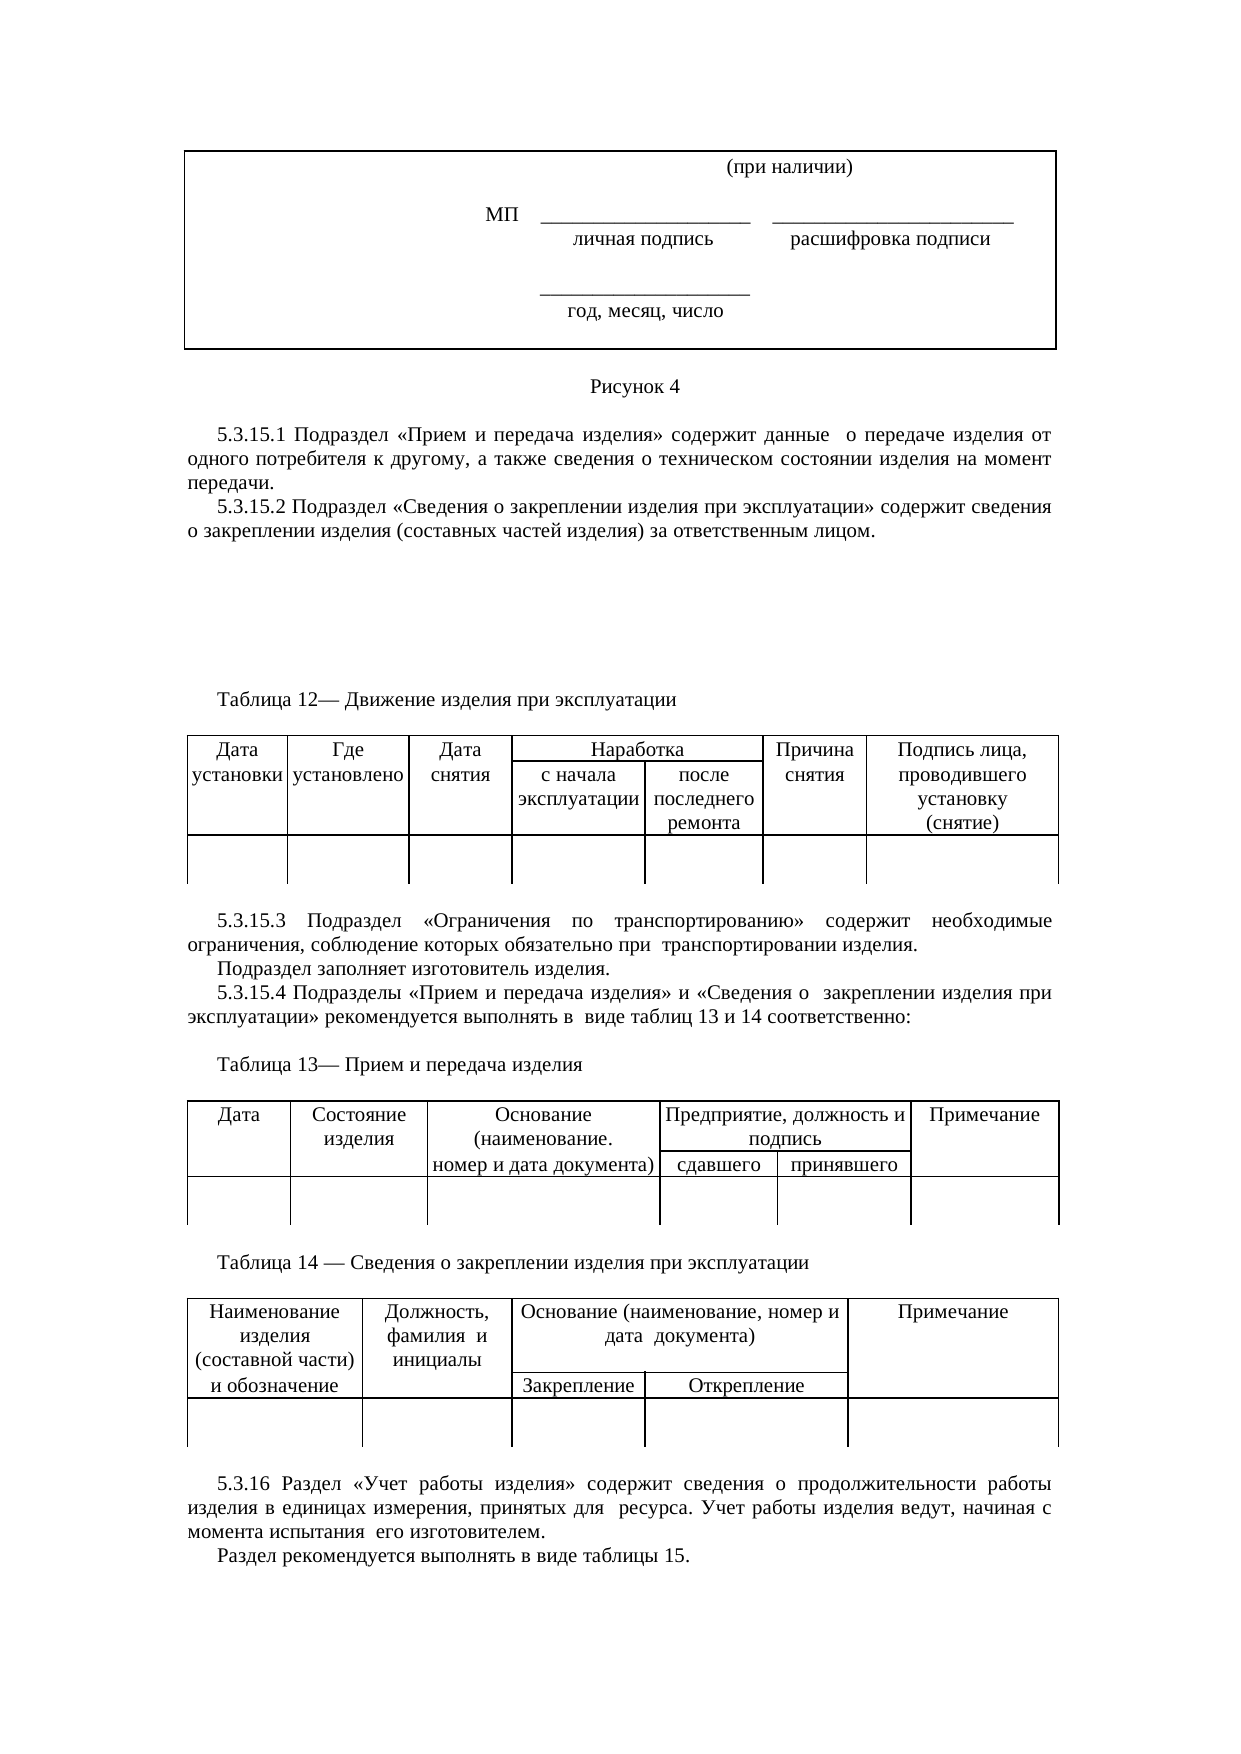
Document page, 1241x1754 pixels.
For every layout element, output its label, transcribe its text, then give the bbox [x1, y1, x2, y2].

table_cell [410, 836, 511, 884]
table_cell [513, 836, 644, 884]
table_cell [363, 1399, 511, 1447]
table_cell Закрепление [513, 1373, 644, 1397]
table_header Предприятие, должность и подпись [661, 1102, 910, 1150]
table_cell [646, 1399, 847, 1447]
table_cell после последнего ремонта [646, 762, 762, 834]
table_cell [661, 1177, 777, 1225]
table_cell [188, 1150, 290, 1176]
table_cell [188, 836, 287, 884]
table_cell [912, 1177, 1058, 1225]
table_header Наработка [513, 736, 762, 760]
text 5.3.15.4 Подразделы «Прием и передача изделия» и «Сведения о закреплении изделия при эксплуатации» рекомендуется выполнять в виде таблиц 13 и 14 соответственно: [187, 980, 1053, 1028]
table_cell снятия [410, 760, 511, 834]
table_cell принявшего [778, 1152, 910, 1176]
table_cell [646, 836, 762, 884]
table_header Дата [188, 1102, 290, 1150]
text (при наличии) [185, 152, 1055, 178]
table_header Причина [764, 736, 866, 760]
text Рисунок 4 [187, 374, 1053, 398]
table_cell [188, 1399, 362, 1447]
table_header Где [288, 736, 408, 760]
table_cell [291, 1150, 427, 1176]
table_cell с начала эксплуатации [513, 762, 644, 834]
table_cell снятия [764, 760, 866, 834]
table_cell проводившего установку (снятие) [867, 760, 1058, 834]
table_cell [849, 1371, 1058, 1397]
table_cell [188, 1177, 290, 1225]
table_header Примечание [912, 1102, 1058, 1150]
table_cell [513, 1399, 644, 1447]
table_cell [912, 1150, 1058, 1176]
table_cell установлено [288, 760, 408, 834]
table_cell [867, 836, 1058, 884]
table_cell установки [188, 760, 287, 834]
table_cell [849, 1399, 1058, 1447]
table_cell и обозначение [188, 1371, 362, 1397]
table_cell номер и дата документа) [428, 1150, 659, 1176]
text МП ____________________ _______________________ [187, 202, 1053, 226]
text 5.3.15.2 Подраздел «Сведения о закреплении изделия при эксплуатации» содержит сведения о закреплении изделия (составных частей изделия) за ответственным лицом. [187, 494, 1053, 542]
table_cell Открепление [646, 1373, 847, 1397]
text Таблица 13— Прием и передача изделия [187, 1052, 1053, 1076]
table_header Основание (наименование. [428, 1102, 659, 1150]
text Раздел рекомендуется выполнять в виде таблицы 15. [187, 1543, 1053, 1567]
text Таблица 14 — Сведения о закреплении изделия при эксплуатации [187, 1249, 1053, 1273]
table_cell [363, 1371, 511, 1397]
text год, месяц, число [187, 298, 1053, 322]
table_header Должность, фамилия и инициалы [363, 1299, 511, 1371]
text Таблица 12— Движение изделия при эксплуатации [187, 687, 1053, 711]
table_cell [291, 1177, 427, 1225]
text ____________________ [187, 274, 1053, 298]
table_header Примечание [849, 1299, 1058, 1371]
table_cell [778, 1177, 910, 1225]
table_cell [428, 1177, 659, 1225]
text Подраздел заполняет изготовитель изделия. [187, 956, 1053, 980]
table_header Основание (наименование, номер и дата документа) [513, 1299, 847, 1371]
table_cell сдавшего [661, 1152, 777, 1176]
table_header Подпись лица, [867, 736, 1058, 760]
text 5.3.15.3 Подраздел «Ограничения по транспортированию» содержит необходимые ограничения, соблюдение которых обязательно при транспортировании изделия. [187, 908, 1053, 956]
table_header Дата [188, 736, 287, 760]
table_header Наименование изделия (составной части) [188, 1299, 362, 1371]
table_cell [288, 836, 408, 884]
table_header Дата [410, 736, 511, 760]
text 5.3.16 Раздел «Учет работы изделия» содержит сведения о продолжительности работы изделия в единицах измерения, принятых для ресурса. Учет работы изделия ведут, начиная с момента испытания его изготовителем. [187, 1471, 1053, 1543]
text 5.3.15.1 Подраздел «Прием и передача изделия» содержит данные о передаче изделия от одного потребителя к другому, а также сведения о техническом состоянии изделия на момент передачи. [187, 422, 1053, 494]
text личная подпись расшифровка подписи [187, 226, 1053, 250]
table_cell [764, 836, 866, 884]
table_header Состояние изделия [291, 1102, 427, 1150]
